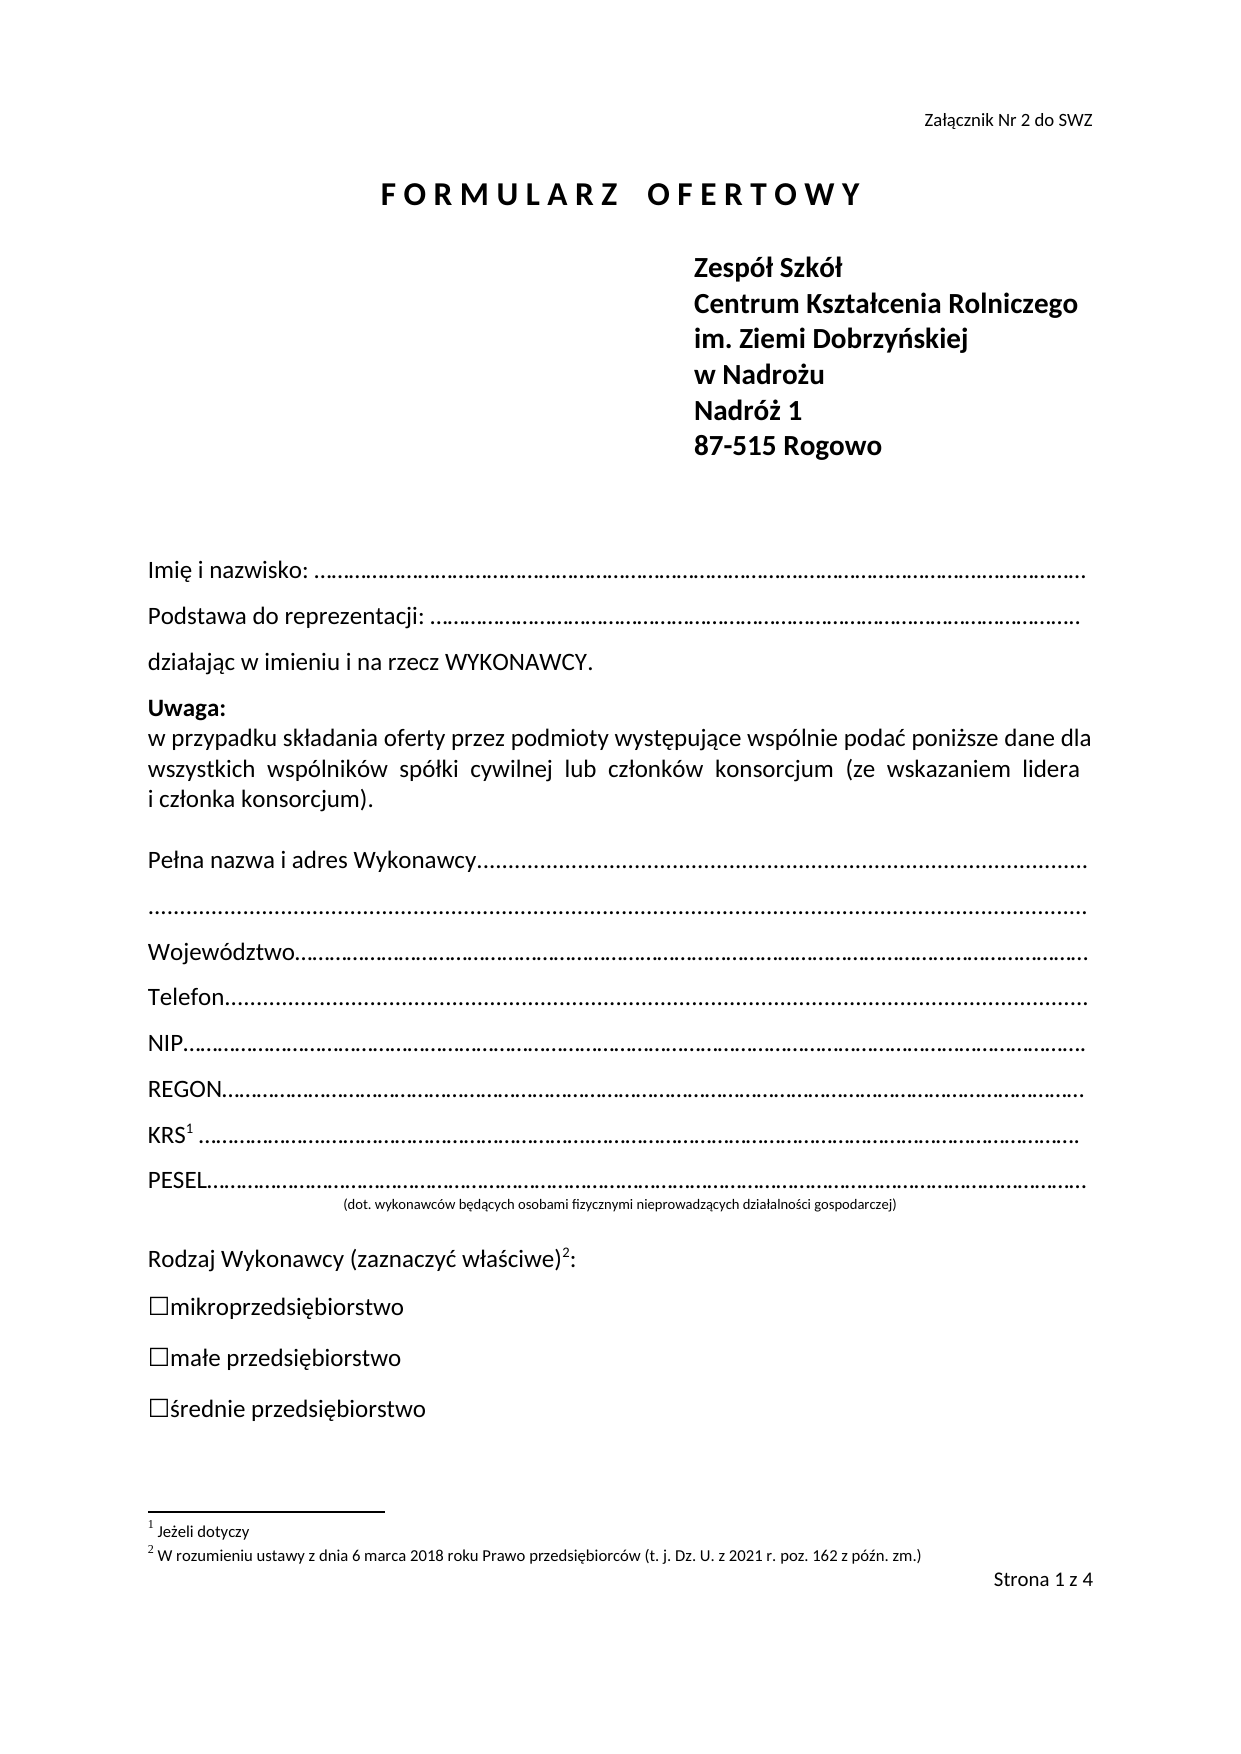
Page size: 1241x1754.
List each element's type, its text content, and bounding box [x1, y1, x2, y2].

text 87-515 Rogowo [148, 427, 1093, 463]
text Rodzaj Wykonawcy (zaznaczyć właściwe): [148, 1243, 1093, 1274]
text REGON…………………………………………………………………………………………………………………………………… [148, 1073, 1093, 1103]
text KRS ………………….……………………………………….…………………………………………………………………………. [148, 1119, 1093, 1149]
text mikroprzedsiębiorstwo [148, 1289, 1093, 1323]
text Województwo………………………………………………………………………………………………………………………… [148, 936, 1093, 966]
text Pełna nazwa i adres Wykonawcy................................................................................................. [148, 844, 1093, 875]
text w przypadku składania oferty przez podmioty występujące wspólnie podać poniższe dane dla wszystkich wspólników spółki cywilnej lub członków konsorcjum (ze wskazaniem lidera i członka konsorcjum). [148, 722, 1093, 814]
text (dot. wykonawców będących osobami fizycznymi nieprowadzących działalności gospodarczej) [148, 1195, 1093, 1213]
text w Nadrożu [148, 356, 1093, 392]
text działając w imieniu i na rzecz WYKONAWCY. [148, 646, 1093, 677]
text Zespół Szkół [148, 249, 1093, 285]
text PESEL……………………………………………………………………………………………………………………………………… [148, 1164, 1093, 1195]
text małe przedsiębiorstwo [148, 1340, 1093, 1374]
text Imię i nazwisko: ………………………………………………………………………….………………………….……………… [148, 554, 1093, 585]
text F O R M U L A R Z O F E R T O W Y [148, 173, 1093, 214]
text Centrum Kształcenia Rolniczego [148, 285, 1093, 321]
text średnie przedsiębiorstwo [148, 1391, 1093, 1425]
text Nadróż 1 [148, 392, 1093, 427]
text Podstawa do reprezentacji: ………………………………………………………………………………………………….. [148, 600, 1093, 631]
text im. Ziemi Dobrzyńskiej [148, 321, 1093, 356]
text Telefon......................................................................................................................................... [148, 982, 1093, 1012]
text NIP…………………………………………………………………………………………………………………………………………. [148, 1027, 1093, 1058]
text Uwaga: [148, 692, 1093, 722]
text ..................................................................................................................................................... [148, 890, 1093, 921]
